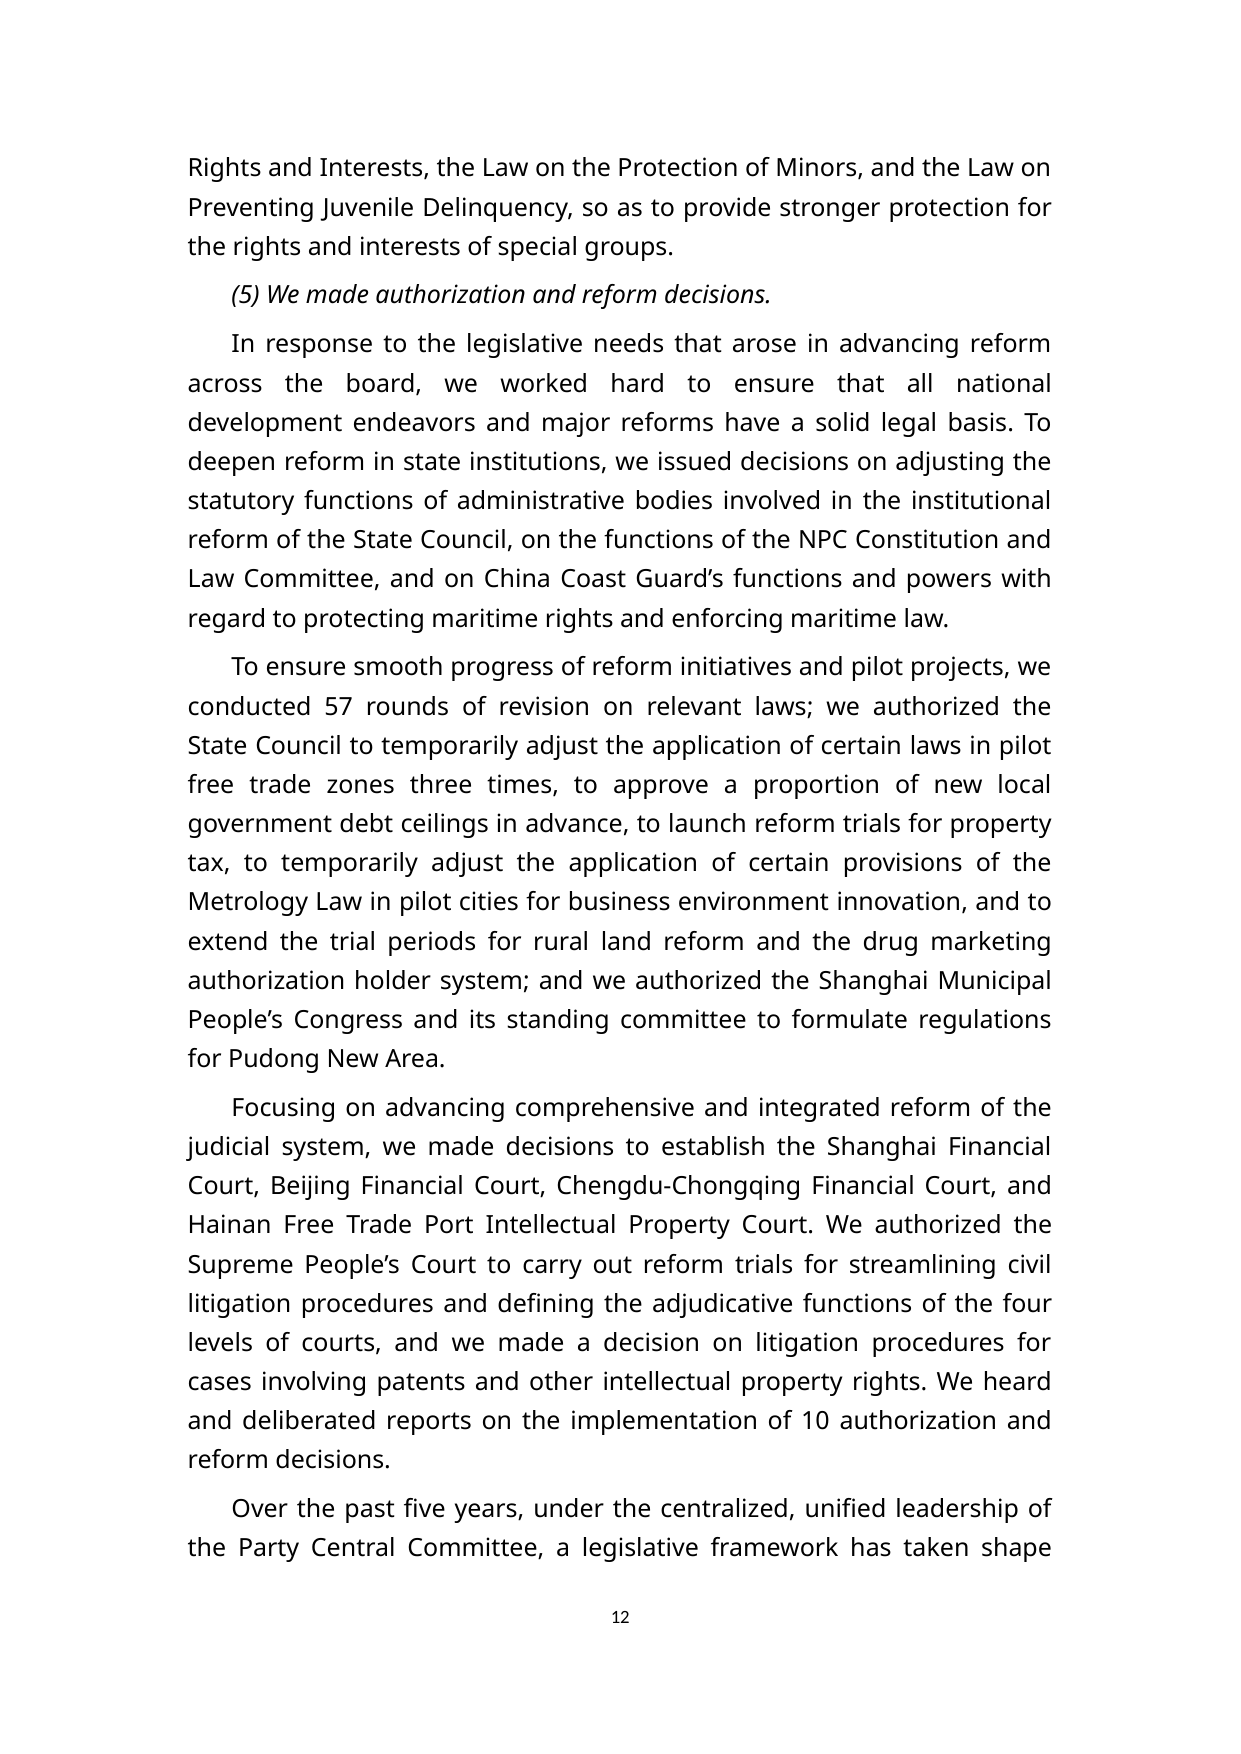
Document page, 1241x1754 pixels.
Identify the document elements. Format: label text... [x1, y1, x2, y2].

text In response to the legislative needs that arose in advancing reform across the board, we worked hard to ensure that all national development endeavors and major reforms have a solid legal basis. To deepen reform in state institutions, we issued decisions on adjusting the statutory functions of administrative bodies involved in the institutional reform of the State Council, on the functions of the NPC Constitution and Law Committee, and on China Coast Guard’s functions and powers with regard to protecting maritime rights and enforcing maritime law. [187, 326, 1053, 634]
text (5) We made authorization and reform decisions. [187, 277, 1053, 311]
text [187, 150, 1053, 262]
text To ensure smooth progress of reform initiatives and pilot projects, we conducted 57 rounds of revision on relevant laws; we authorized the State Council to temporarily adjust the application of certain laws in pilot free trade zones three times, to approve a proportion of new local government debt ceilings in advance, to launch reform trials for property tax, to temporarily adjust the application of certain provisions of the Metrology Law in pilot cities for business environment innovation, and to extend the trial periods for rural land reform and the drug marketing authorization holder system; and we authorized the Shanghai Municipal People’s Congress and its standing committee to formulate regulations for Pudong New Area. [187, 649, 1053, 1075]
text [187, 1491, 1053, 1564]
text Focusing on advancing comprehensive and integrated reform of the judicial system, we made decisions to establish the Shanghai Financial Court, Beijing Financial Court, Chengdu-Chongqing Financial Court, and Hainan Free Trade Port Intellectual Property Court. We authorized the Supreme People’s Court to carry out reform trials for streamlining civil litigation procedures and defining the adjudicative functions of the four levels of courts, and we made a decision on litigation procedures for cases involving patents and other intellectual property rights. We heard and deliberated reports on the implementation of 10 authorization and reform decisions. [187, 1089, 1053, 1476]
